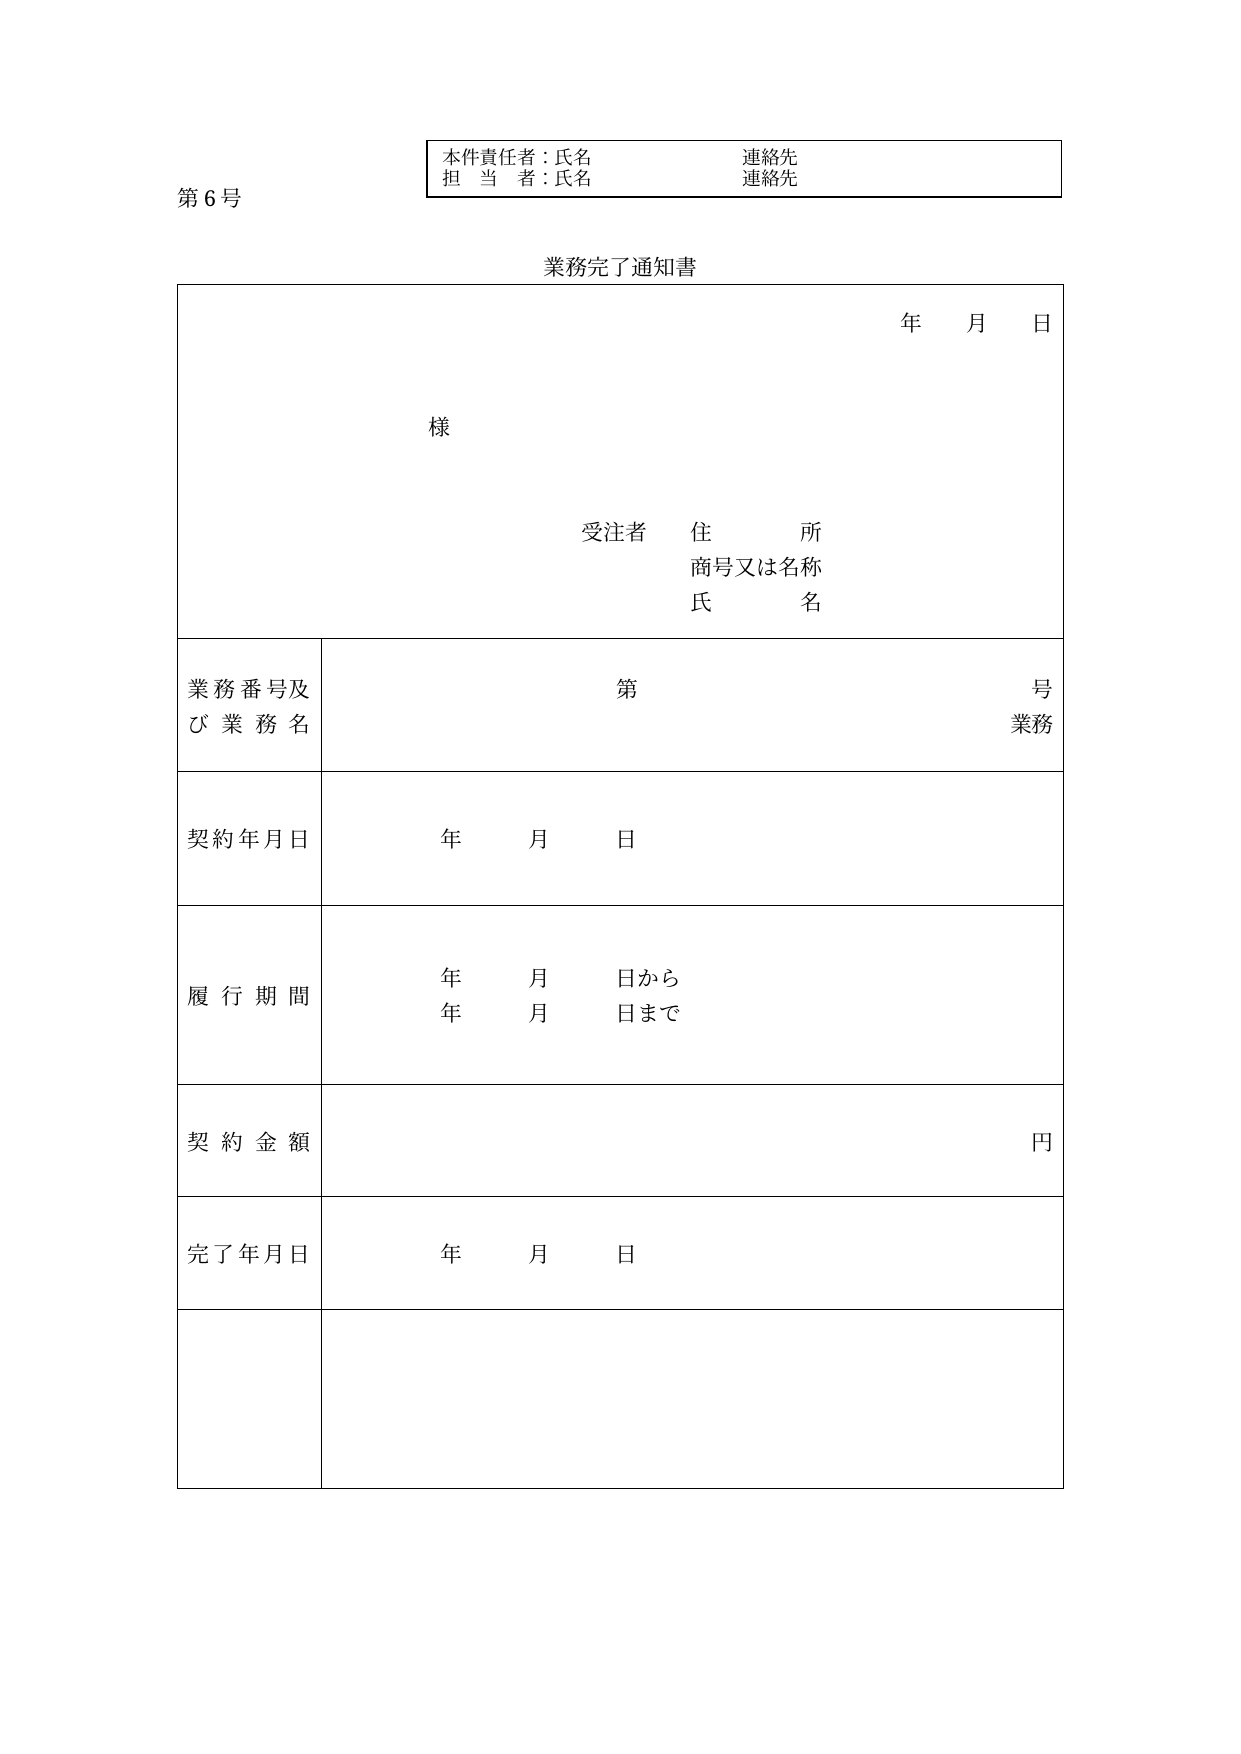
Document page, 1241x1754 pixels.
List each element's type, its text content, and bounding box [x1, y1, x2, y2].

table_cell 履行期間 [178, 906, 321, 1084]
text 業務完了通知書 [177, 249, 1063, 284]
table_cell [178, 1310, 321, 1488]
table_cell 契約年月日 [178, 772, 321, 904]
table_cell 契約金額 [178, 1085, 321, 1196]
table_cell 年 月 日から 年 月 日まで [322, 906, 1063, 1084]
table_cell 業務番号及び業務名 [178, 639, 321, 771]
table_cell 完了年月日 [178, 1197, 321, 1309]
table_cell 年 月 日 [322, 772, 1063, 904]
table_cell 年 月 日 [322, 1197, 1063, 1309]
table_cell [322, 1310, 1063, 1488]
table_header 年 月 日 様 受注者 住 所 商号又は名称 氏 名 [178, 285, 1063, 638]
text 第6号 [177, 179, 1063, 214]
table_cell 円 [322, 1085, 1063, 1196]
table_cell 第 号 業務 [322, 639, 1063, 771]
